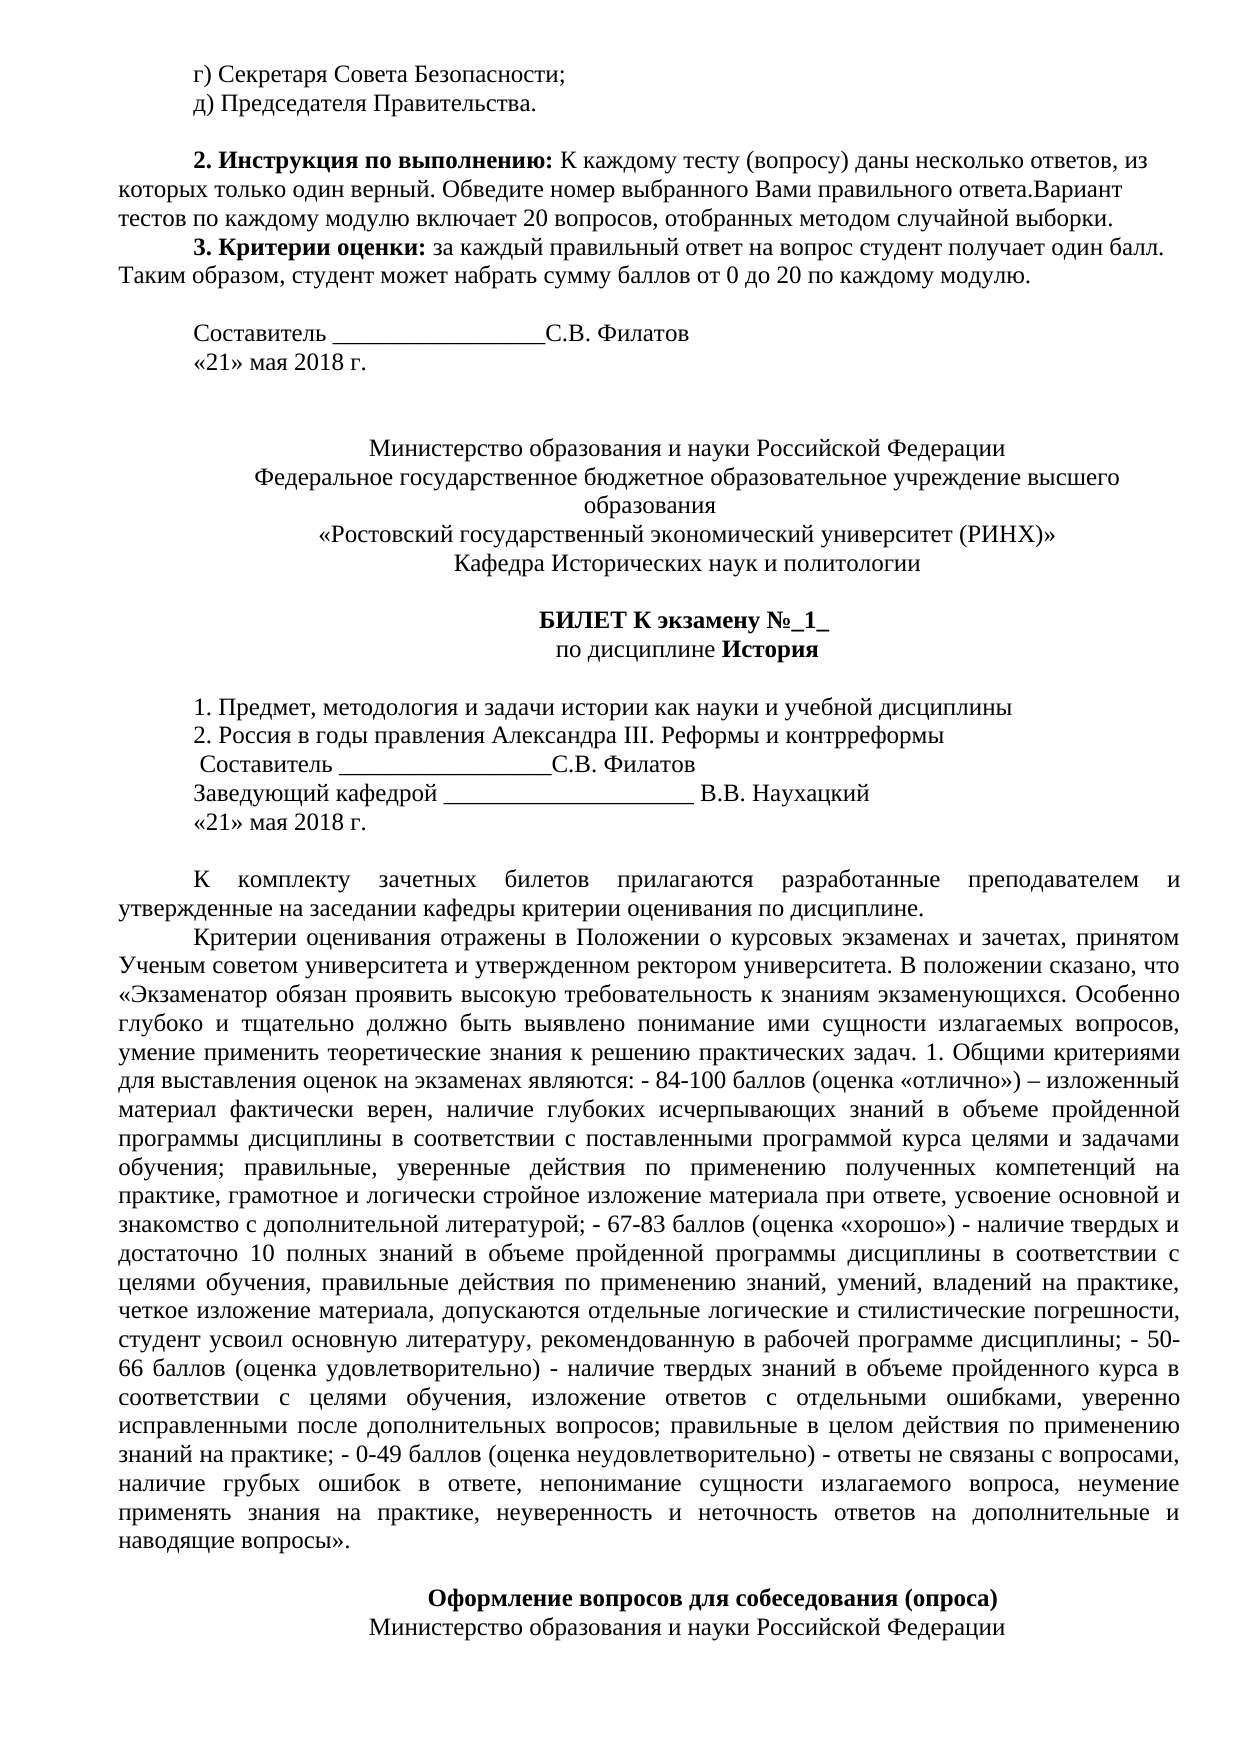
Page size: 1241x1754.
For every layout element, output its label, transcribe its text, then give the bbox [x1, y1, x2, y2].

text 2. Россия в годы правления Александра III. Реформы и контрреформы [118, 720, 1181, 749]
text Заведующий кафедрой ____________________ В.В. Наухацкий [118, 778, 1181, 807]
text д) Председателя Правительства. [118, 88, 1181, 117]
text Критерии оценивания отражены в Положении о курсовых экзаменах и зачетах, принятом Ученым советом университета и утвержденном ректором университета. В положении сказано, что «Экзаменатор обязан проявить высокую требовательность к знаниям экзаменующихся. Особенно глубоко и тщательно должно быть выявлено понимание ими сущности излагаемых вопросов, умение применить теоретические знания к решению практических задач. 1. Общими критериями для выставления оценок на экзаменах являются: - 84-100 баллов (оценка «отлично») – изложенный материал фактически верен, наличие глубоких исчерпывающих знаний в объеме пройденной программы дисциплины в соответствии с поставленными программой курса целями и задачами обучения; правильные, уверенные действия по применению полученных компетенций на практике, грамотное и логически стройное изложение материала при ответе, усвоение основной и знакомство с дополнительной литературой; - 67-83 баллов (оценка «хорошо») - наличие твердых и достаточно 10 полных знаний в объеме пройденной программы дисциплины в соответствии с целями обучения, правильные действия по применению знаний, умений, владений на практике, четкое изложение материала, допускаются отдельные логические и стилистические погрешности, студент усвоил основную литературу, рекомендованную в рабочей программе дисциплины; - 50-66 баллов (оценка удовлетворительно) - наличие твердых знаний в объеме пройденного курса в соответствии с целями обучения, изложение ответов с отдельными ошибками, уверенно исправленными после дополнительных вопросов; правильные в целом действия по применению знаний на практике; - 0-49 баллов (оценка неудовлетворительно) - ответы не связаны с вопросами, наличие грубых ошибок в ответе, непонимание сущности излагаемого вопроса, неумение применять знания на практике, неуверенность и неточность ответов на дополнительные и наводящие вопросы». [118, 922, 1181, 1554]
text Федеральное государственное бюджетное образовательное учреждение высшего образования [118, 462, 1181, 519]
text К комплекту зачетных билетов прилагаются разработанные преподавателем и утвержденные на заседании кафедры критерии оценивания по дисциплине. [118, 864, 1181, 922]
text по дисциплине История [118, 634, 1181, 663]
text Кафедра Исторических наук и политологии [118, 548, 1181, 577]
text 2. Инструкция по выполнению: К каждому тесту (вопросу) даны несколько ответов, из которых только один верный. Обведите номер выбранного Вами правильного ответа.Вариант тестов по каждому модулю включает 20 вопросов, отобранных методом случайной выборки. [118, 145, 1181, 232]
text Министерство образования и науки Российской Федерации [118, 1612, 1181, 1640]
text 3. Критерии оценки: за каждый правильный ответ на вопрос студент получает один балл. Таким образом, студент может набрать сумму баллов от 0 до 20 по каждому модулю. [118, 232, 1181, 289]
text Составитель _________________С.В. Филатов [118, 749, 1181, 778]
text Министерство образования и науки Российской Федерации [118, 433, 1181, 462]
text Составитель _________________С.В. Филатов [118, 318, 1181, 347]
text «21» мая 2018 г. [118, 347, 1181, 375]
text 1. Предмет, методология и задачи истории как науки и учебной дисциплины [118, 692, 1181, 720]
text БИЛЕТ К экзамену №_1_ [118, 605, 1181, 634]
text г) Секретаря Совета Безопасности; [118, 59, 1181, 88]
text «21» мая 2018 г. [118, 807, 1181, 835]
text «Ростовский государственный экономический университет (РИНХ)» [118, 519, 1181, 548]
text Оформление вопросов для собеседования (опроса) [118, 1583, 1181, 1612]
